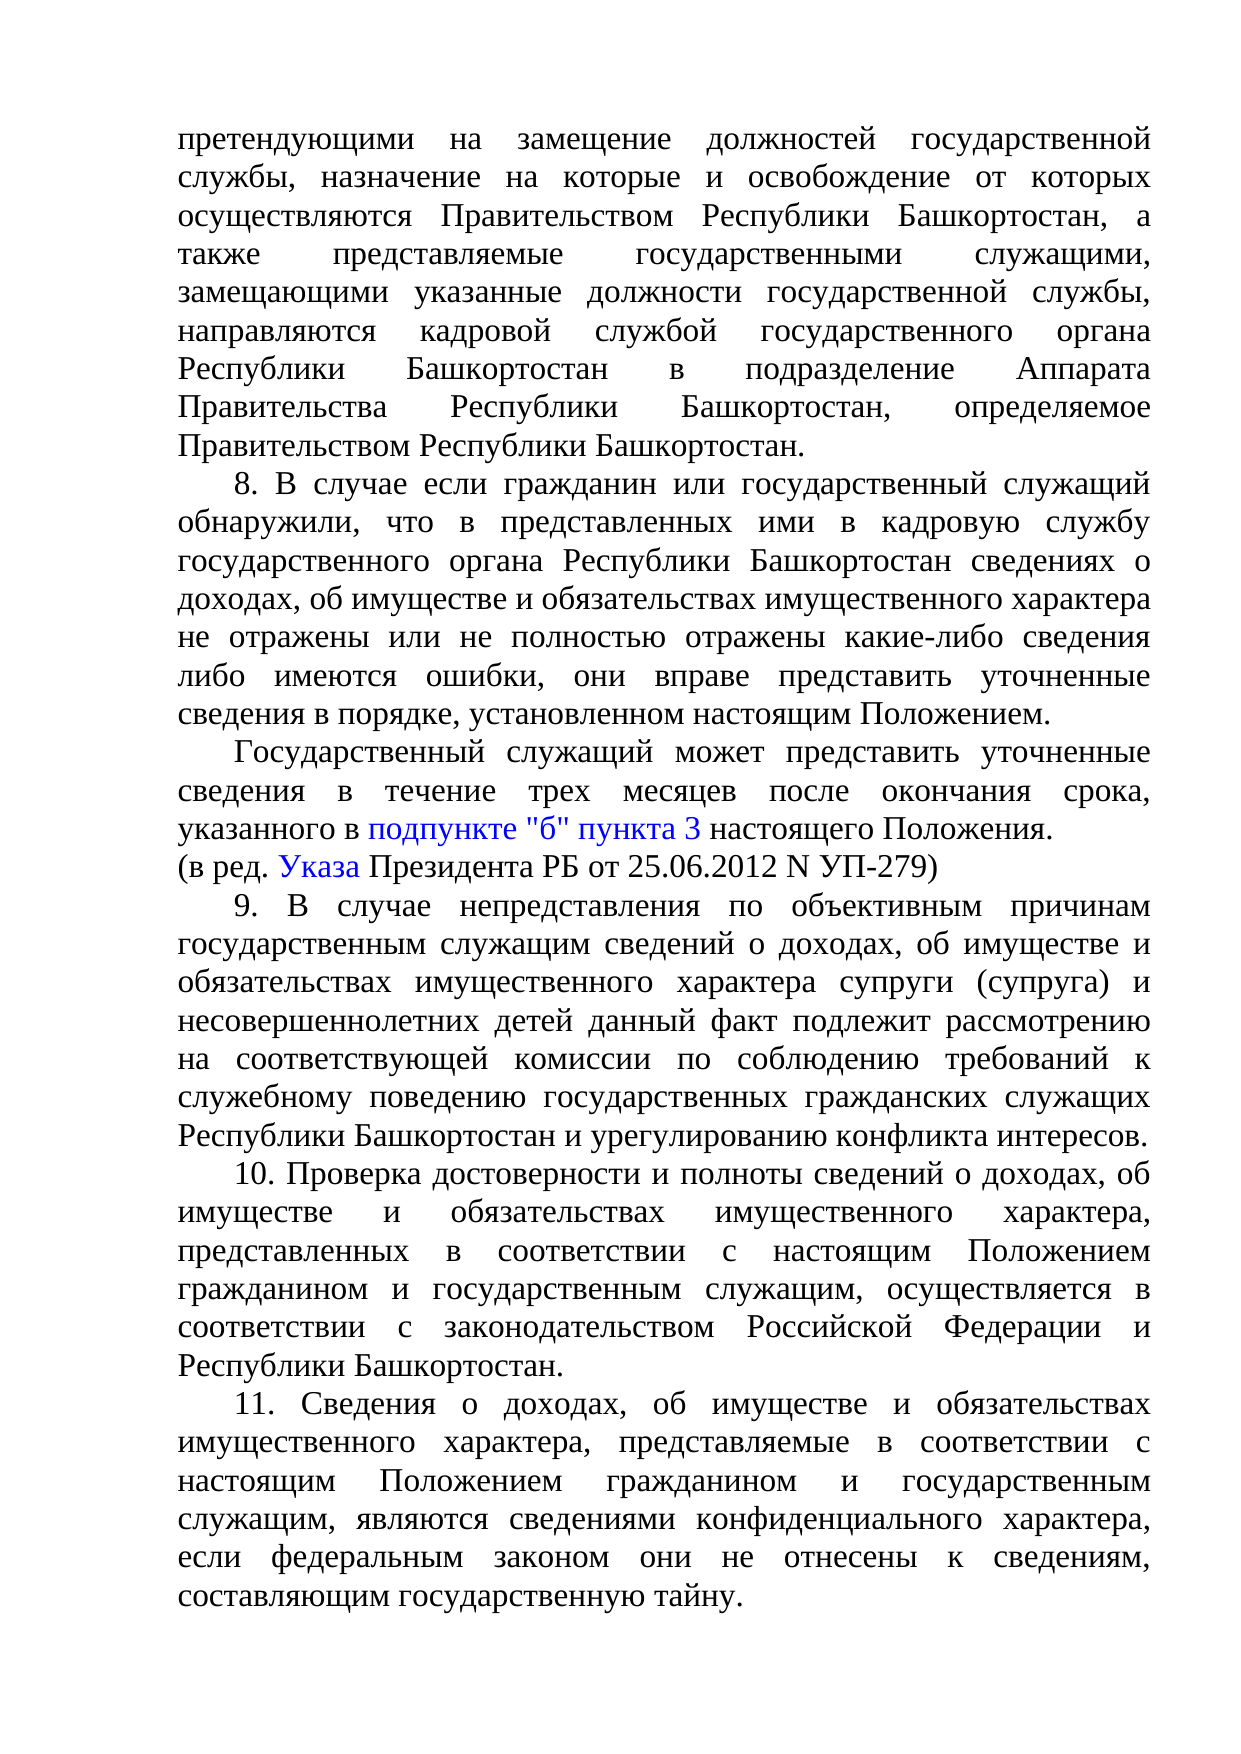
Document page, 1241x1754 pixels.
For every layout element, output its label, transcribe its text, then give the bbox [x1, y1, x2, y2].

text 11. Сведения о доходах, об имуществе и обязательствах имущественного характера, представляемые в соответствии с настоящим Положением гражданином и государственным служащим, являются сведениями конфиденциального характера, если федеральным законом они не отнесены к сведениям, составляющим государственную тайну. [177, 1383, 1152, 1613]
text 10. Проверка достоверности и полноты сведений о доходах, об имуществе и обязательствах имущественного характера, представленных в соответствии с настоящим Положением гражданином и государственным служащим, осуществляется в соответствии с законодательством Российской Федерации и Республики Башкортостан. [177, 1153, 1152, 1383]
text Государственный служащий может представить уточненные сведения в течение трех месяцев после окончания срока, указанного в подпункте "б" пункта 3 настоящего Положения. [177, 731, 1152, 846]
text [177, 118, 1152, 463]
text 9. В случае непредставления по объективным причинам государственным служащим сведений о доходах, об имуществе и обязательствах имущественного характера супруги (супруга) и несовершеннолетних детей данный факт подлежит рассмотрению на соответствующей комиссии по соблюдению требований к служебному поведению государственных гражданских служащих Республики Башкортостан и урегулированию конфликта интересов. [177, 885, 1152, 1153]
text (в ред. Указа Президента РБ от 25.06.2012 N УП-279) [177, 846, 1152, 885]
text 8. В случае если гражданин или государственный служащий обнаружили, что в представленных ими в кадровую службу государственного органа Республики Башкортостан сведениях о доходах, об имуществе и обязательствах имущественного характера не отражены или не полностью отражены какие-либо сведения либо имеются ошибки, они вправе представить уточненные сведения в порядке, установленном настоящим Положением. [177, 463, 1152, 731]
